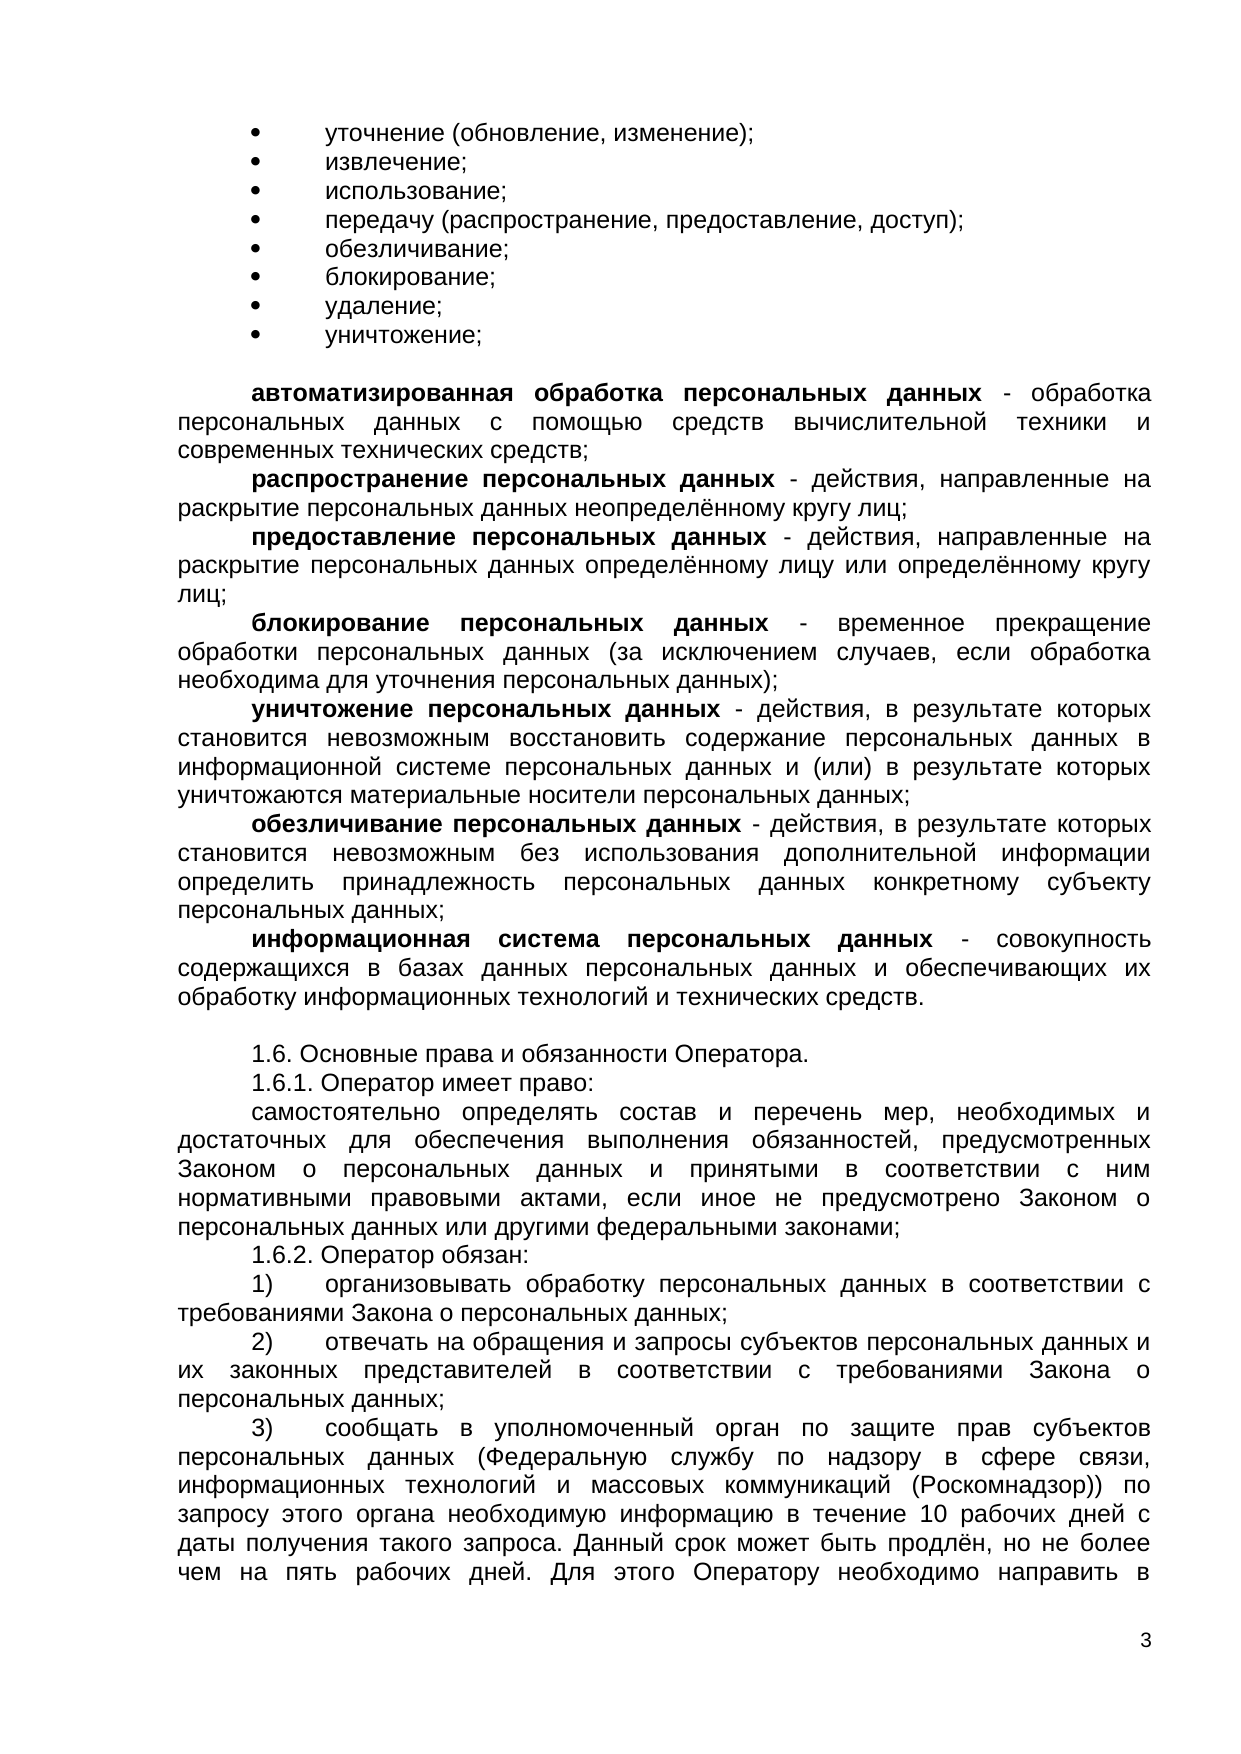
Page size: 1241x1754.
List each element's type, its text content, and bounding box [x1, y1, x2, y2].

text блокирование персональных данных - временное прекращение обработки персональных данных (за исключением случаев, если обработка необходима для уточнения персональных данных); [177, 608, 1152, 694]
list обезличивание; [177, 233, 1152, 262]
text самостоятельно определять состав и перечень мер, необходимых и достаточных для обеспечения выполнения обязанностей, предусмотренных Законом о персональных данных и принятыми в соответствии с ним нормативными правовыми актами, если иное не предусмотрено Законом о персональных данных или другими федеральными законами; [177, 1096, 1152, 1240]
list извлечение; [177, 147, 1152, 176]
text распространение персональных данных - действия, направленные на раскрытие персональных данных неопределённому кругу лиц; [177, 464, 1152, 521]
text 1.6.2. Оператор обязан: [177, 1240, 1152, 1269]
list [177, 1413, 1152, 1585]
text 1.6.1. Оператор имеет право: [177, 1068, 1152, 1096]
text информационная система персональных данных - совокупность содержащихся в базах данных персональных данных и обеспечивающих их обработку информационных технологий и технических средств. [177, 924, 1152, 1010]
list уничтожение; [177, 320, 1152, 349]
list использование; [177, 176, 1152, 205]
text автоматизированная обработка персональных данных - обработка персональных данных с помощью средств вычислительной техники и современных технических средств; [177, 378, 1152, 464]
text 1.6. Основные права и обязанности Оператора. [177, 1039, 1152, 1068]
text предоставление персональных данных - действия, направленные на раскрытие персональных данных определённому лицу или определённому кругу лиц; [177, 521, 1152, 608]
list организовывать обработку персональных данных в соответствии с требованиями Закона о персональных данных; [177, 1269, 1152, 1326]
list передачу (распространение, предоставление, доступ); [177, 205, 1152, 233]
text уничтожение персональных данных - действия, в результате которых становится невозможным восстановить содержание персональных данных в информационной системе персональных данных и (или) в результате которых уничтожаются материальные носители персональных данных; [177, 694, 1152, 809]
list отвечать на обращения и запросы субъектов персональных данных и их законных представителей в соответствии с требованиями Закона о персональных данных; [177, 1326, 1152, 1413]
list блокирование; [177, 262, 1152, 291]
list уточнение (обновление, изменение); [177, 118, 1152, 147]
text обезличивание персональных данных - действия, в результате которых становится невозможным без использования дополнительной информации определить принадлежность персональных данных конкретному субъекту персональных данных; [177, 809, 1152, 924]
list удаление; [177, 291, 1152, 320]
